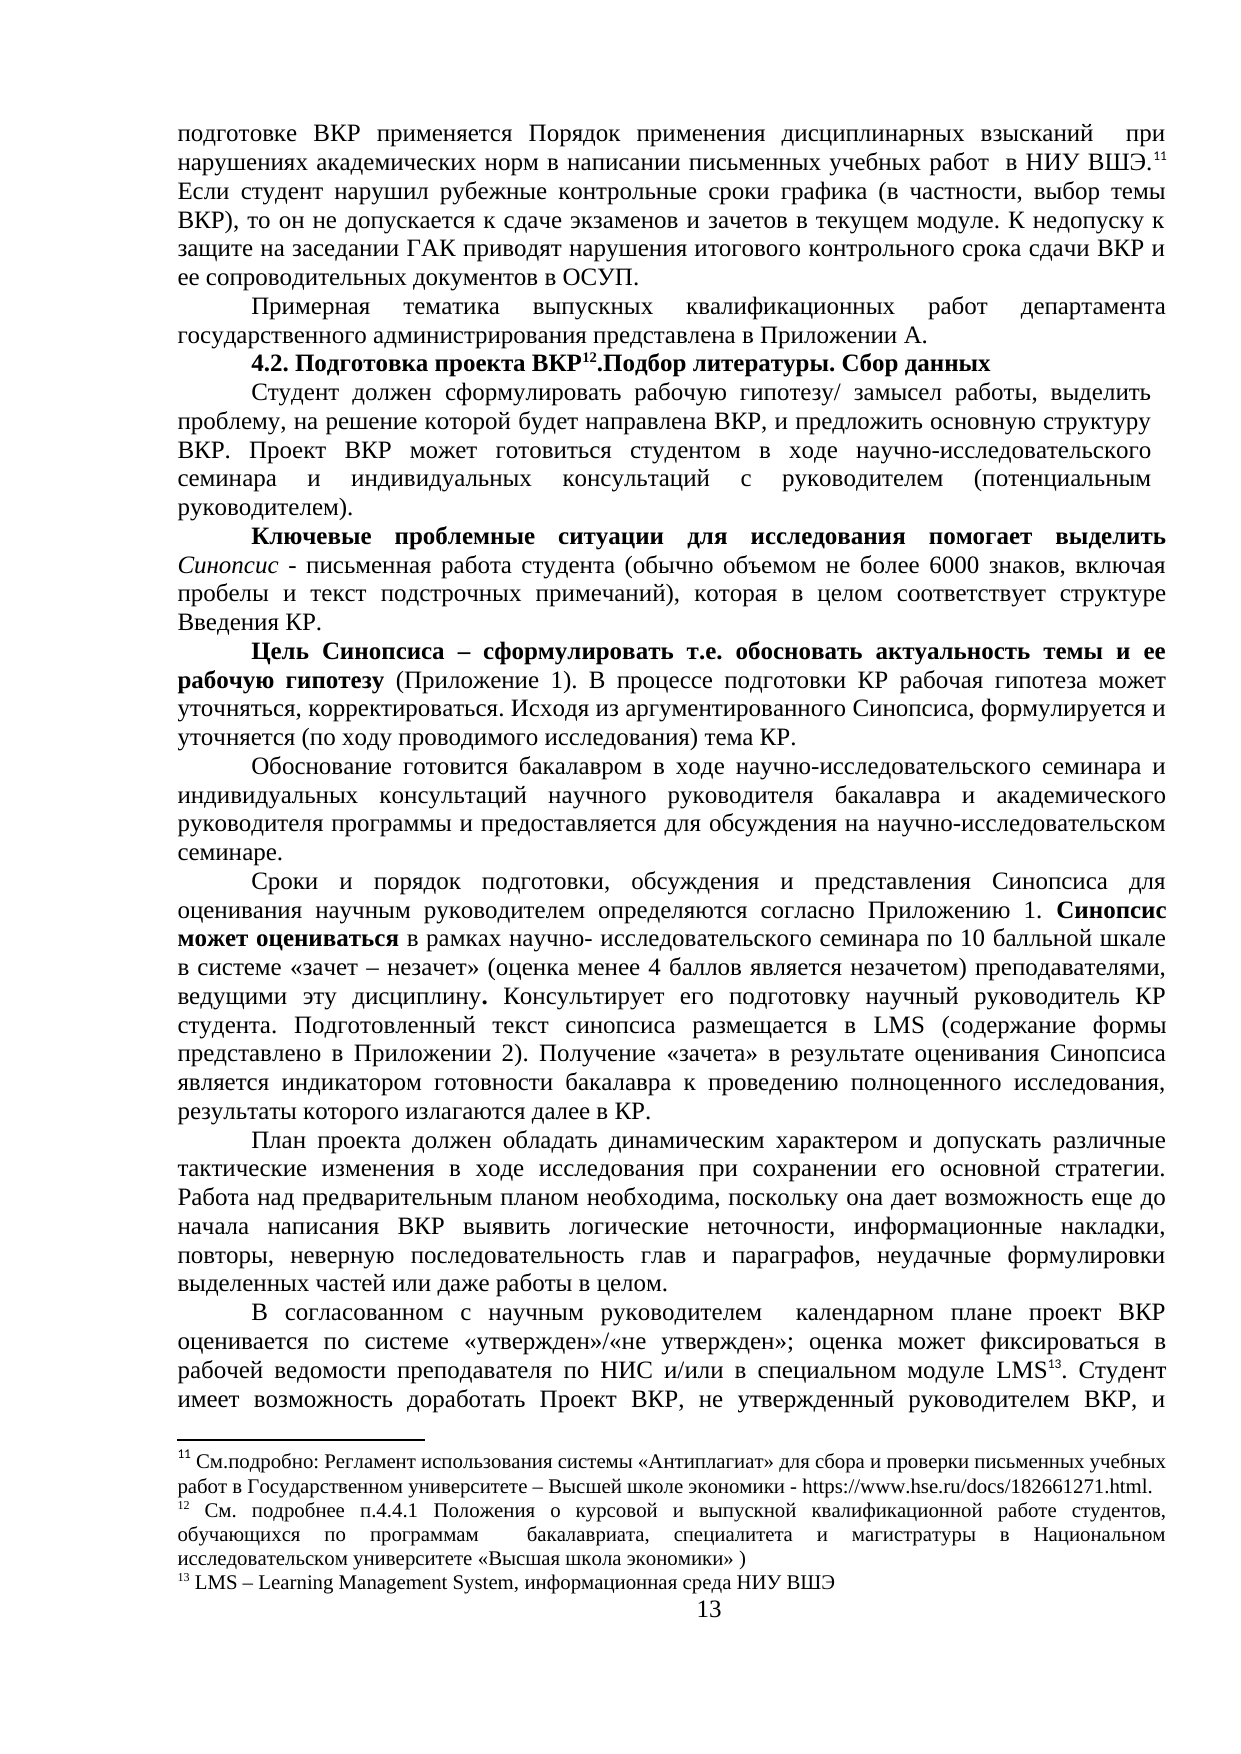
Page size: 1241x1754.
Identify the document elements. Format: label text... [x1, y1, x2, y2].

text Примерная тематика выпускных квалификационных работ департамента государственного администрирования представлена в Приложении А. [177, 291, 1167, 348]
text Студент должен сформулировать рабочую гипотезу/ замысел работы, выделить проблему, на решение которой будет направлена ВКР, и предложить основную структуру ВКР. Проект ВКР может готовиться студентом в ходе научно-исследовательского семинара и индивидуальных консультаций с руководителем (потенциальным руководителем). [177, 435, 1152, 521]
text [177, 118, 1167, 291]
text Ключевые проблемные ситуации для исследования помогает выделить Синопсис - письменная работа студента (обычно объемом не более 6000 знаков, включая пробелы и текст подстрочных примечаний), которая в целом соответствует структуре Введения КР. [177, 521, 1167, 636]
text Обоснование готовится бакалавром в ходе научно-исследовательского семинара и индивидуальных консультаций научного руководителя бакалавра и академического руководителя программы и предоставляется для обсуждения на научно-исследовательском семинаре. [177, 751, 1167, 866]
text 4.2. Подготовка проекта ВКР.Подбор литературы. Сбор данных [177, 348, 1167, 377]
text Сроки и порядок подготовки, обсуждения и представления Синопсиса для оценивания научным руководителем определяются согласно Приложению 1. Синопсис может оцениваться в рамках научно- исследовательского семинара по 10 балльной шкале в системе «зачет – незачет» (оценка менее 4 баллов является незачетом) преподавателями, ведущими эту дисциплину. Консультирует его подготовку научный руководитель КР студента. Подготовленный текст синопсиса размещается в LMS (содержание формы представлено в Приложении 2). Получение «зачета» в результате оценивания Синопсиса является индикатором готовности бакалавра к проведению полноценного исследования, результаты которого излагаются далее в КР. [177, 866, 1167, 1125]
text План проекта должен обладать динамическим характером и допускать различные тактические изменения в ходе исследования при сохранении его основной стратегии. Работа над предварительным планом необходима, поскольку она дает возможность еще до начала написания ВКР выявить логические неточности, информационные накладки, повторы, неверную последовательность глав и параграфов, неудачные формулировки выделенных частей или даже работы в целом. [177, 1125, 1167, 1297]
text Цель Синопсиса – сформулировать т.е. обосновать актуальность темы и ее рабочую гипотезу (Приложение 1). В процессе подготовки КР рабочая гипотеза может уточняться, корректироваться. Исходя из аргументированного Синопсиса, формулируется и уточняется (по ходу проводимого исследования) тема КР. [177, 636, 1167, 751]
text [177, 1297, 1167, 1412]
